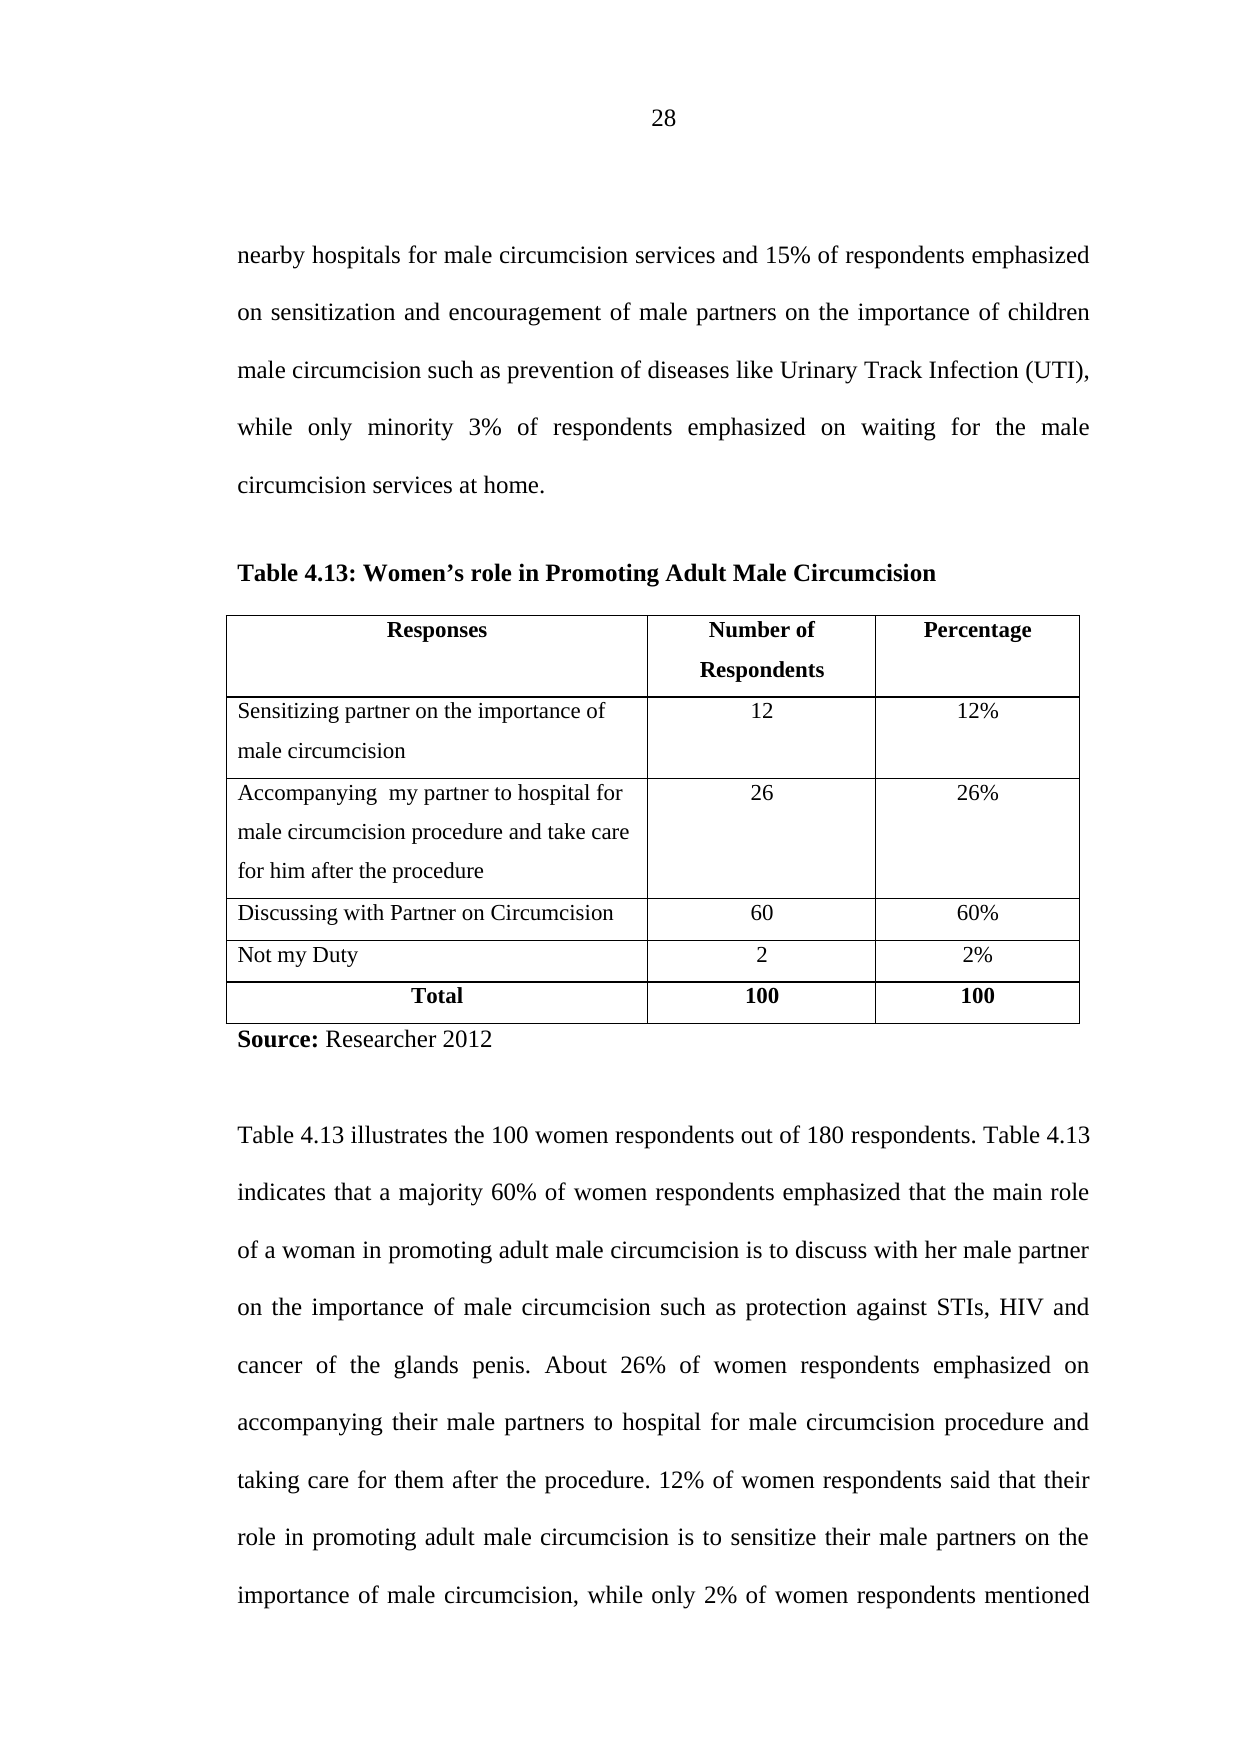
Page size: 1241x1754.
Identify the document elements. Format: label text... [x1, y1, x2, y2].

table_cell Not my Duty [227, 941, 647, 981]
table_cell 100 [648, 983, 875, 1023]
table_cell 100 [876, 983, 1079, 1023]
table_cell Discussing with Partner on Circumcision [227, 899, 647, 940]
table_cell 60% [876, 899, 1079, 940]
table_cell 2 [648, 941, 875, 981]
table_cell 12 [648, 698, 875, 777]
table_cell 60 [648, 899, 875, 940]
table_cell 12% [876, 698, 1079, 777]
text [237, 1120, 1090, 1609]
table_header Percentage [876, 616, 1079, 696]
table_header Number of Respondents [648, 616, 875, 696]
text Source: Researcher 2012 [237, 1024, 1090, 1053]
table_cell 26 [648, 779, 875, 898]
table_cell Accompanying my partner to hospital for male circumcision procedure and take care for him after the procedure [227, 779, 647, 898]
table_cell Total [227, 983, 647, 1023]
table_cell 2% [876, 941, 1079, 981]
table_cell Sensitizing partner on the importance of male circumcision [227, 698, 647, 777]
table_cell 26% [876, 779, 1079, 898]
table_header Responses [227, 616, 647, 696]
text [237, 240, 1090, 499]
text Table 4.13: Women’s role in Promoting Adult Male Circumcision [237, 558, 1090, 586]
